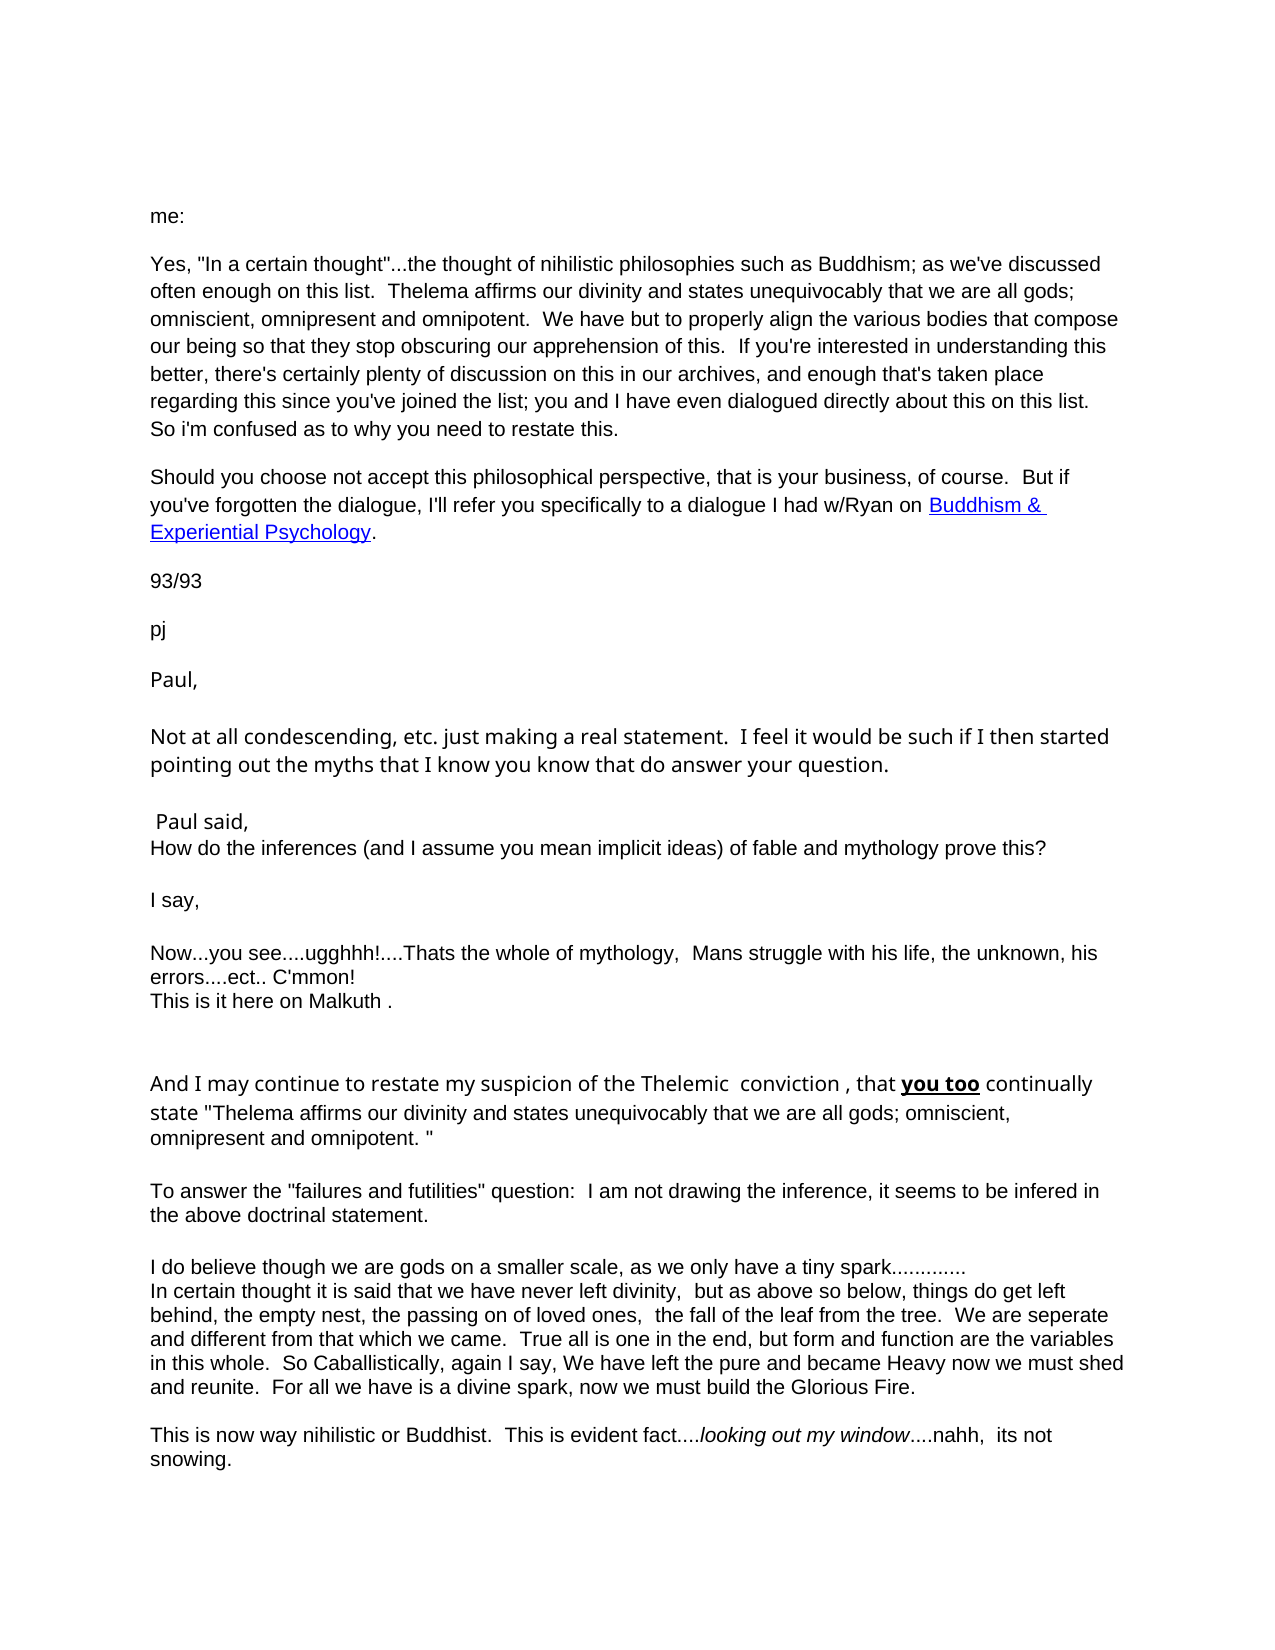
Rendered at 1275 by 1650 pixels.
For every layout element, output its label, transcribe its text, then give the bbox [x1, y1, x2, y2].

text Yes, "In a certain thought"...the thought of nihilistic philosophies such as Buddhism; as we've discussed often enough on this list. Thelema affirms our divinity and states unequivocably that we are all gods; omniscient, omnipresent and omnipotent. We have but to properly align the various bodies that compose our being so that they stop obscuring our apprehension of this. If you're interested in understanding this better, there's certainly plenty of discussion on this in our archives, and enough that's taken place regarding this since you've joined the list; you and I have even dialogued directly about this on this list. So i'm confused as to why you need to restate this. [150, 252, 1125, 441]
text I say, [150, 888, 1125, 912]
text Not at all condescending, etc. just making a real statement. I feel it would be such if I then started pointing out the myths that I know you know that do answer your question. [150, 722, 1125, 779]
text 93/93 [150, 568, 1125, 592]
text me: [150, 203, 1125, 227]
text Paul said, [150, 807, 1125, 836]
text I do believe though we are gods on a smaller scale, as we only have a tiny spark............. [150, 1255, 1125, 1279]
text Paul, [150, 665, 1125, 693]
text Should you choose not accept this philosophical perspective, that is your business, of course. But if you've forgotten the dialogue, I'll refer you specifically to a dialogue I had w/Ryan on Buddhism & Experiential Psychology. [150, 465, 1125, 544]
text And I may continue to restate my suspicion of the Thelemic conviction , that you too continually state "Thelema affirms our divinity and states unequivocably that we are all gods; omniscient, omnipresent and omnipotent. " [150, 1069, 1125, 1150]
text This is it here on Malkuth . [150, 988, 1125, 1012]
text Now...you see....ugghhh!....Thats the whole of mythology, Mans struggle with his life, the unknown, his errors....ect.. C'mmon! [150, 941, 1125, 988]
text To answer the "failures and futilities" question: I am not drawing the inference, it seems to be infered in the above doctrinal statement. [150, 1178, 1125, 1226]
text In certain thought it is said that we have never left divinity, but as above so below, things do get left behind, the empty nest, the passing on of loved ones, the fall of the leaf from the tree. We are seperate and different from that which we came. True all is one in the end, but form and function are the variables in this whole. So Caballistically, again I say, We have left the pure and became Heavy now we must shed and reunite. For all we have is a divine spark, now we must build the Glorious Fire. [150, 1279, 1125, 1399]
text How do the inferences (and I assume you mean implicit ideas) of fable and mythology prove this? [150, 836, 1125, 860]
text pj [150, 617, 1125, 641]
text This is now way nihilistic or Buddhist. This is evident fact....looking out my window....nahh, its not snowing. [150, 1423, 1125, 1471]
